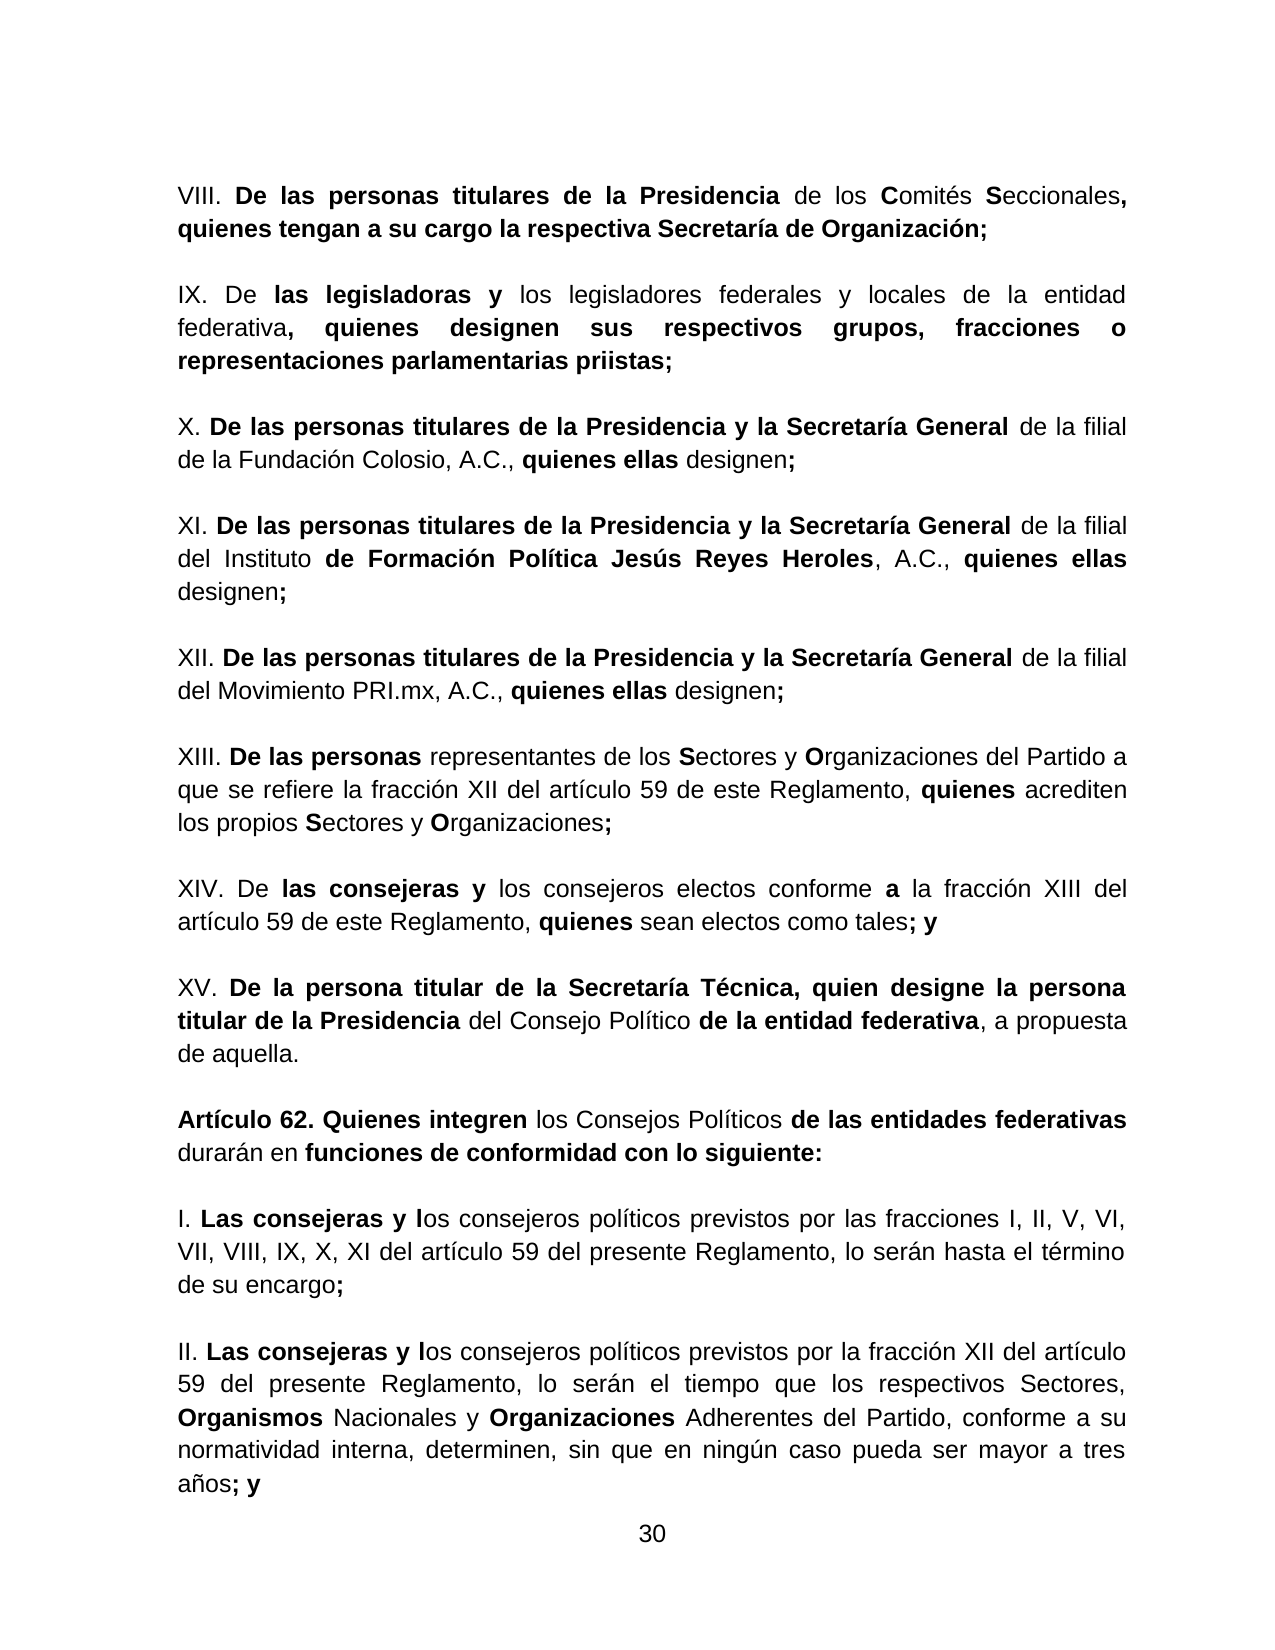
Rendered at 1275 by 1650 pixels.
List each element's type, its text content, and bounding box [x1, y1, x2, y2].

text XIV. De las consejeras y los consejeros electos conforme a la fracción XIII del artículo 59 de este Reglamento, quienes sean electos como tales; y [177, 874, 1127, 936]
text XII. De las personas titulares de la Presidencia y la Secretaría General de la filial del Movimiento PRI.mx, A.C., quienes ellas designen; [177, 643, 1127, 705]
text XI. De las personas titulares de la Presidencia y la Secretaría General de la filial del Instituto de Formación Política Jesús Reyes Heroles, A.C., quienes ellas designen; [177, 511, 1127, 606]
text VIII. De las personas titulares de la Presidencia de los Comités Seccionales, quienes tengan a su cargo la respectiva Secretaría de Organización; [177, 181, 1127, 242]
text I. Las consejeras y los consejeros políticos previstos por las fracciones I, II, V, VI, VII, VIII, IX, X, XI del artículo 59 del presente Reglamento, lo serán hasta el término de su encargo; [177, 1204, 1127, 1299]
text XV. De la persona titular de la Secretaría Técnica, quien designe la persona titular de la Presidencia del Consejo Político de la entidad federativa, a propuesta de aquella. [177, 973, 1127, 1068]
text XIII. De las personas representantes de los Sectores y Organizaciones del Partido a que se refiere la fracción XII del artículo 59 de este Reglamento, quienes acrediten los propios Sectores y Organizaciones; [177, 742, 1127, 837]
text Artículo 62. Quienes integren los Consejos Políticos de las entidades federativas durarán en funciones de conformidad con lo siguiente: [177, 1105, 1127, 1167]
text IX. De las legisladoras y los legisladores federales y locales de la entidad federativa, quienes designen sus respectivos grupos, fracciones o representaciones parlamentarias priistas; [177, 280, 1127, 374]
text X. De las personas titulares de la Presidencia y la Secretaría General de la filial de la Fundación Colosio, A.C., quienes ellas designen; [177, 412, 1127, 474]
text II. Las consejeras y los consejeros políticos previstos por la fracción XII del artículo 59 del presente Reglamento, lo serán el tiempo que los respectivos Sectores, Organismos Nacionales y Organizaciones Adherentes del Partido, conforme a su normatividad interna, determinen, sin que en ningún caso pueda ser mayor a tres años; y [177, 1336, 1127, 1497]
